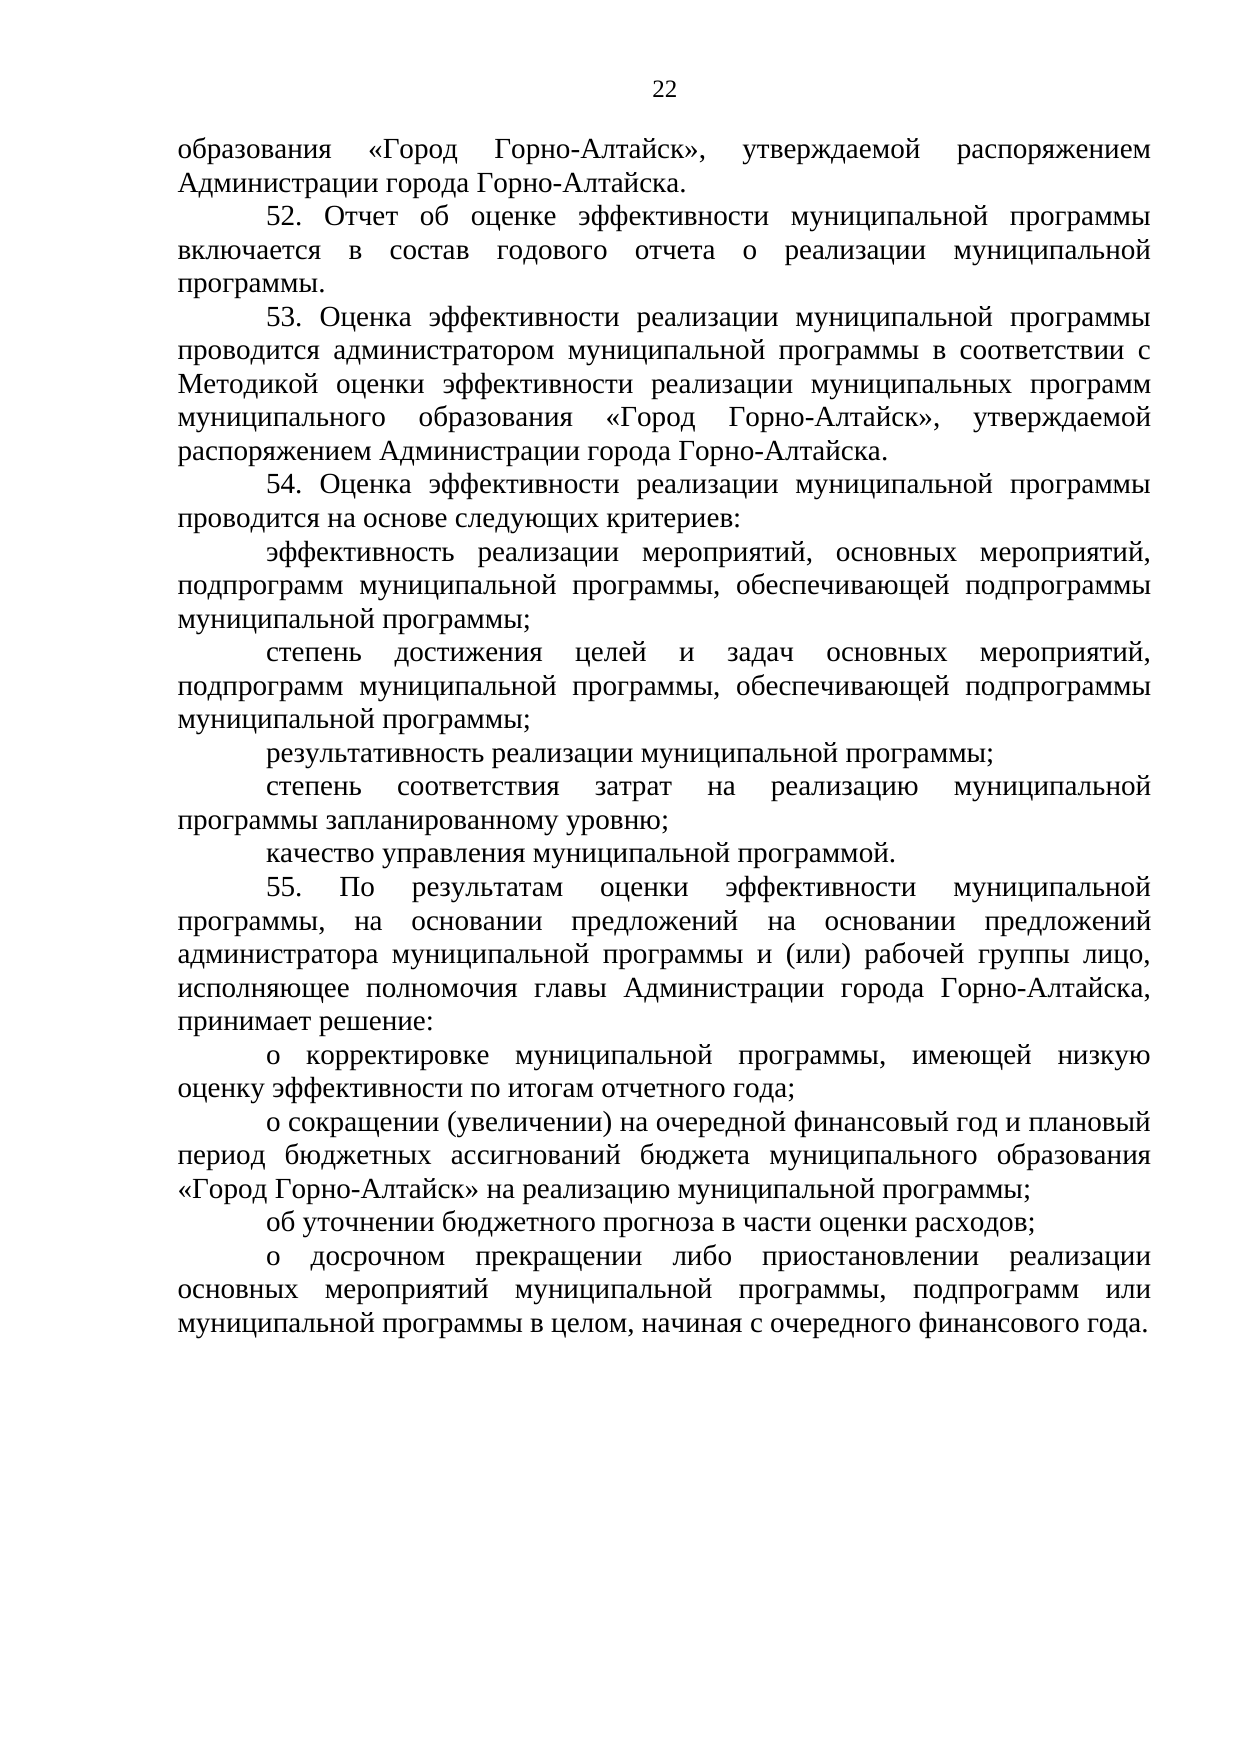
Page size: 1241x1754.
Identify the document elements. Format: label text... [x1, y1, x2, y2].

text степень достижения целей и задач основных мероприятий, подпрограмм муниципальной программы, обеспечивающей подпрограммы муниципальной программы; [177, 634, 1152, 735]
text 53. Оценка эффективности реализации муниципальной программы проводится администратором муниципальной программы в соответствии с Методикой оценки эффективности реализации муниципальных программ муниципального образования «Город Горно-Алтайск», утверждаемой распоряжением Администрации города Горно-Алтайска. [177, 299, 1152, 467]
text об уточнении бюджетного прогноза в части оценки расходов; [177, 1204, 1152, 1238]
text эффективность реализации мероприятий, основных мероприятий, подпрограмм муниципальной программы, обеспечивающей подпрограммы муниципальной программы; [177, 534, 1152, 634]
text результативность реализации муниципальной программы; [177, 735, 1152, 768]
text о корректировке муниципальной программы, имеющей низкую оценку эффективности по итогам отчетного года; [177, 1037, 1152, 1104]
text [177, 131, 1152, 198]
text о сокращении (увеличении) на очередной финансовый год и плановый период бюджетных ассигнований бюджета муниципального образования «Город Горно-Алтайск» на реализацию муниципальной программы; [177, 1104, 1152, 1204]
text качество управления муниципальной программой. [177, 836, 1152, 869]
text о досрочном прекращении либо приостановлении реализации основных мероприятий муниципальной программы, подпрограмм или муниципальной программы в целом, начиная с очередного финансового года. [177, 1238, 1152, 1339]
text 54. Оценка эффективности реализации муниципальной программы проводится на основе следующих критериев: [177, 467, 1152, 534]
text 52. Отчет об оценке эффективности муниципальной программы включается в состав годового отчета о реализации муниципальной программы. [177, 198, 1152, 299]
text степень соответствия затрат на реализацию муниципальной программы запланированному уровню; [177, 768, 1152, 836]
text 55. По результатам оценки эффективности муниципальной программы, на основании предложений на основании предложений администратора муниципальной программы и (или) рабочей группы лицо, исполняющее полномочия главы Администрации города Горно-Алтайска, принимает решение: [177, 869, 1152, 1037]
